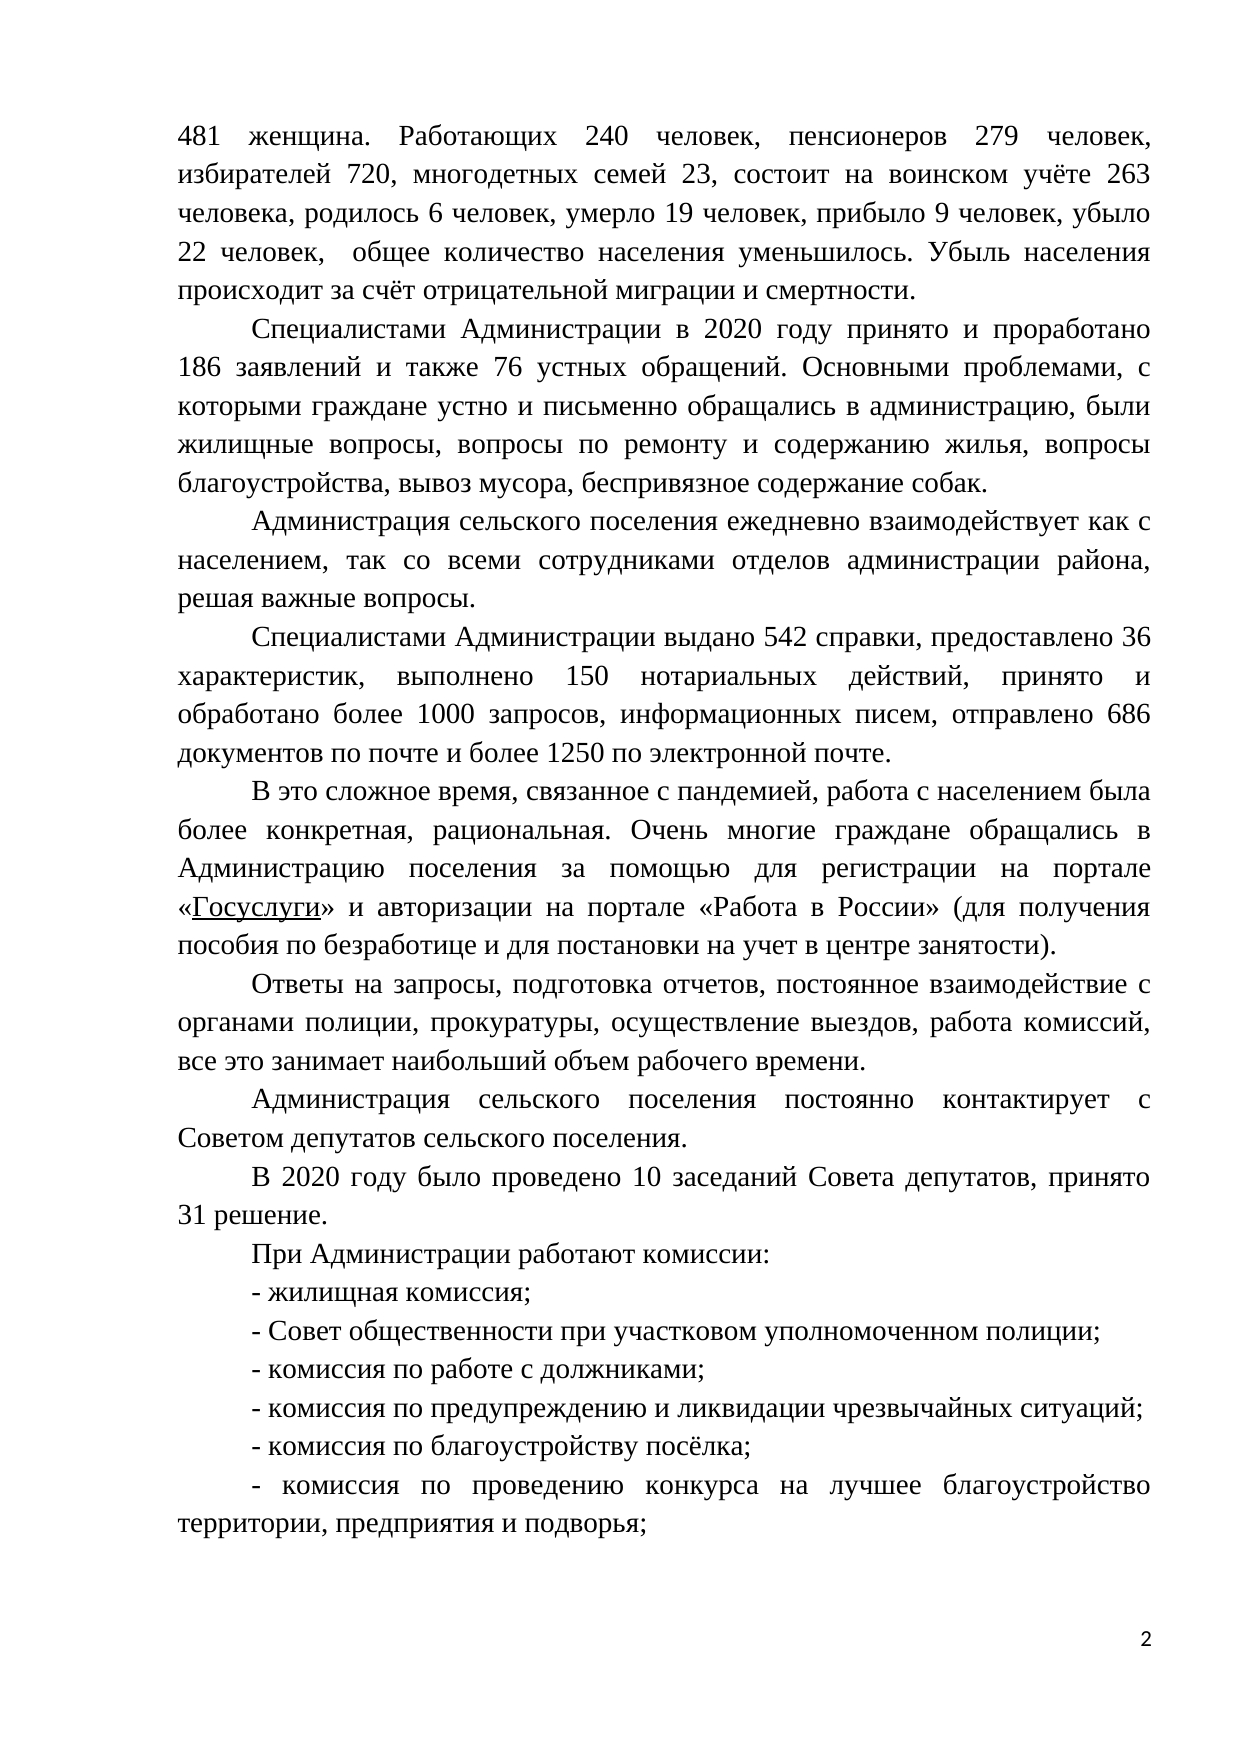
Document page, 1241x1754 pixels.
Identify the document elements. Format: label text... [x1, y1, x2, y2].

text - комиссия по работе с должниками; [177, 1351, 1152, 1385]
text Ответы на запросы, подготовка отчетов, постоянное взаимодействие с органами полиции, прокуратуры, осуществление выездов, работа комиссий, все это занимает наибольший объем рабочего времени. [177, 966, 1152, 1077]
text В это сложное время, связанное с пандемией, работа с населением была более конкретная, рациональная. Очень многие граждане обращались в Администрацию поселения за помощью для регистрации на портале «Госуслуги» и авторизации на портале «Работа в России» (для получения пособия по безработице и для постановки на учет в центре занятости). [177, 773, 1152, 961]
text - комиссия по проведению конкурса на лучшее благоустройство территории, предприятия и подворья; [177, 1467, 1152, 1539]
text - комиссия по благоустройству посёлка; [177, 1428, 1152, 1462]
text Администрация сельского поселения ежедневно взаимодействует как с населением, так со всеми сотрудниками отделов администрации района, решая важные вопросы. [177, 503, 1152, 614]
text Специалистами Администрации в 2020 году принято и проработано 186 заявлений и также 76 устных обращений. Основными проблемами, с которыми граждане устно и письменно обращались в администрацию, были жилищные вопросы, вопросы по ремонту и содержанию жилья, вопросы благоустройства, вывоз мусора, беспривязное содержание собак. [177, 311, 1152, 498]
text - комиссия по предупреждению и ликвидации чрезвычайных ситуаций; [177, 1390, 1152, 1423]
text В 2020 году было проведено 10 заседаний Совета депутатов, принято 31 решение. [177, 1159, 1152, 1231]
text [177, 118, 1152, 306]
text - Совет общественности при участковом уполномоченном полиции; [177, 1313, 1152, 1346]
text Администрация сельского поселения постоянно контактирует с Советом депутатов сельского поселения. [177, 1082, 1152, 1154]
text - жилищная комиссия; [177, 1274, 1152, 1308]
text Специалистами Администрации выдано 542 справки, предоставлено 36 характеристик, выполнено 150 нотариальных действий, принято и обработано более 1000 запросов, информационных писем, отправлено 686 документов по почте и более 1250 по электронной почте. [177, 619, 1152, 768]
text При Администрации работают комиссии: [177, 1236, 1152, 1269]
